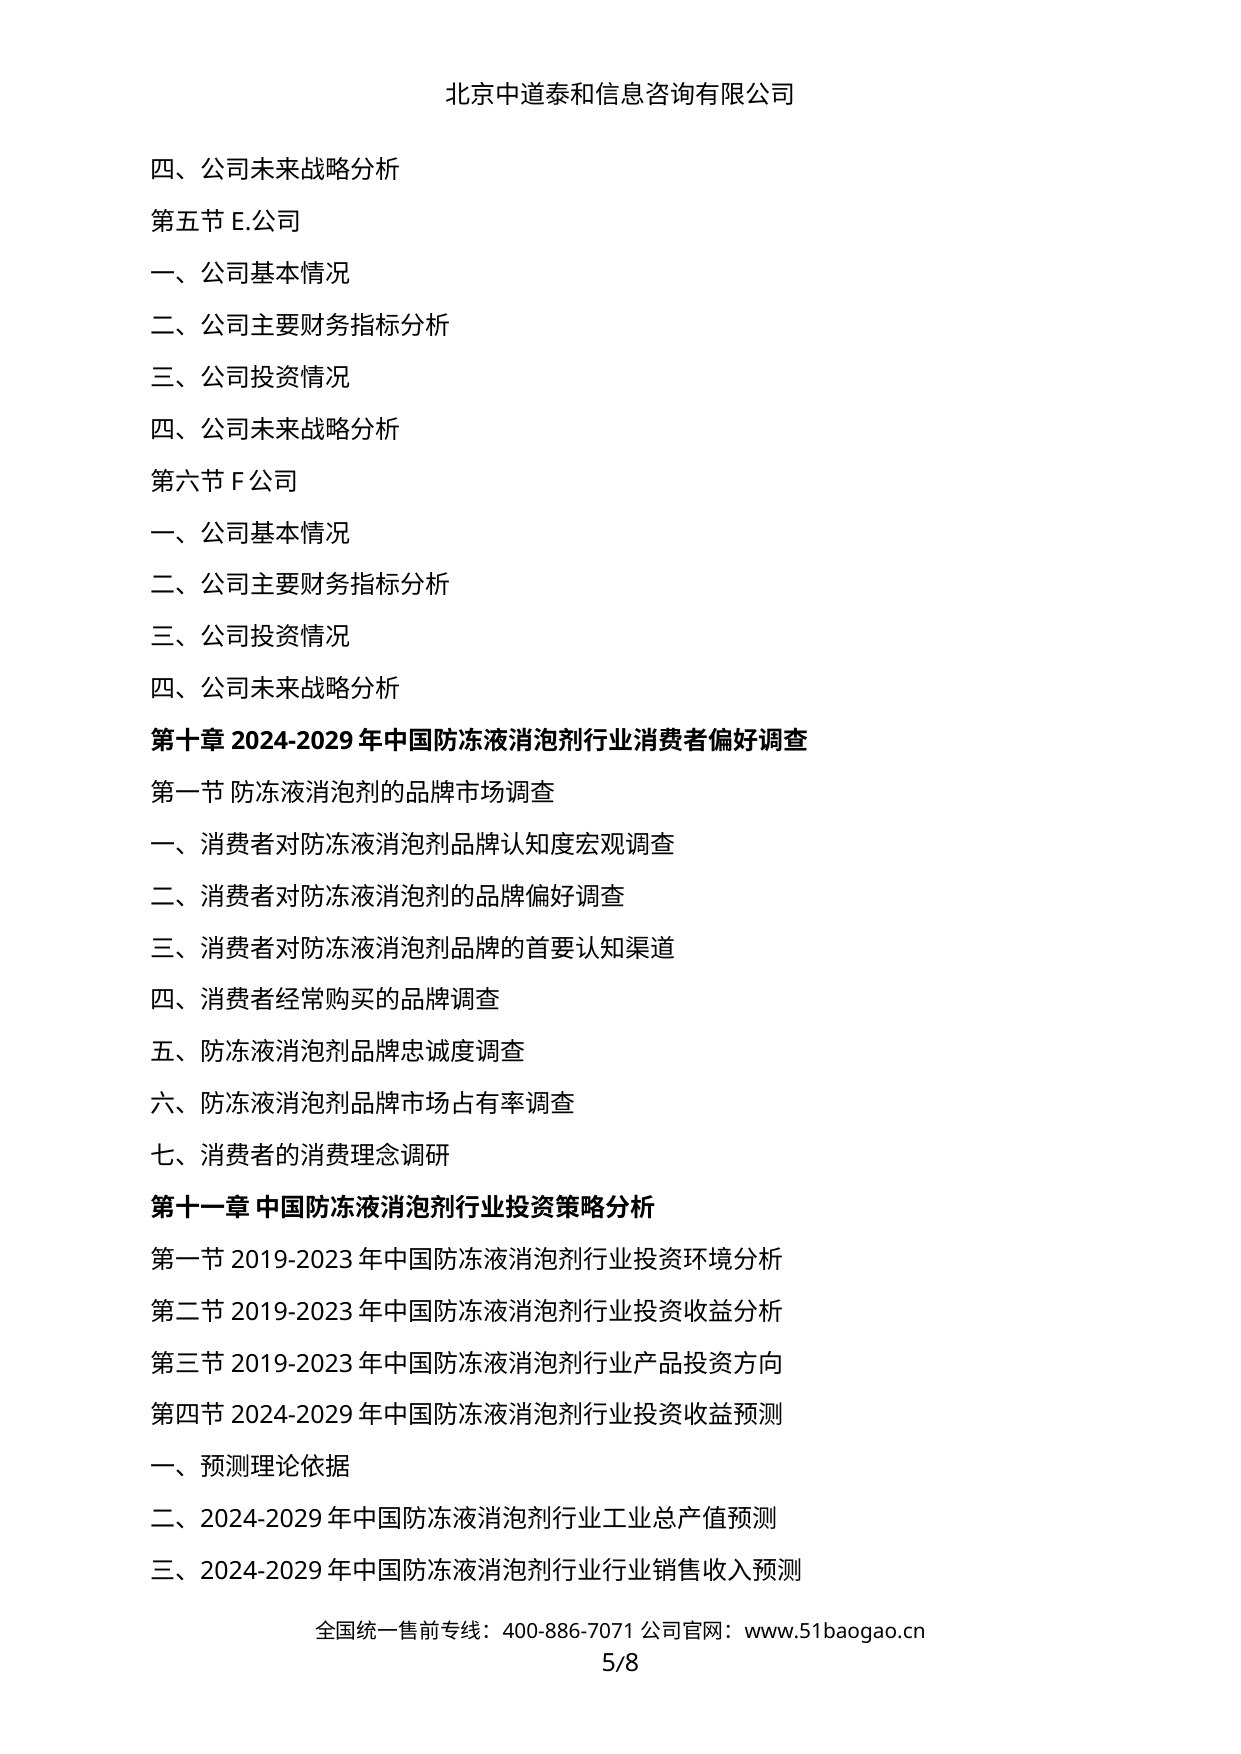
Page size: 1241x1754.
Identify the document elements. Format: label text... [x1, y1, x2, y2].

text 第五节 E.公司 [150, 202, 1090, 238]
text 一、公司基本情况 [150, 513, 1090, 549]
text 一、消费者对防冻液消泡剂品牌认知度宏观调查 [150, 824, 1090, 861]
text 六、防冻液消泡剂品牌市场占有率调查 [150, 1084, 1090, 1120]
text 三、消费者对防冻液消泡剂品牌的首要认知渠道 [150, 928, 1090, 964]
text 四、公司未来战略分析 [150, 150, 1090, 186]
text 一、预测理论依据 [150, 1447, 1090, 1483]
text 第三节 2019-2023年中国防冻液消泡剂行业产品投资方向 [150, 1343, 1090, 1379]
text 一、公司基本情况 [150, 254, 1090, 290]
text 第二节 2019-2023年中国防冻液消泡剂行业投资收益分析 [150, 1291, 1090, 1327]
text 三、公司投资情况 [150, 357, 1090, 394]
text 三、公司投资情况 [150, 617, 1090, 653]
text 第六节 F公司 [150, 461, 1090, 497]
text 五、防冻液消泡剂品牌忠诚度调查 [150, 1032, 1090, 1068]
text 第一节 2019-2023年中国防冻液消泡剂行业投资环境分析 [150, 1239, 1090, 1276]
text 二、消费者对防冻液消泡剂的品牌偏好调查 [150, 876, 1090, 912]
text 四、公司未来战略分析 [150, 409, 1090, 446]
text 三、2024-2029年中国防冻液消泡剂行业行业销售收入预测 [150, 1551, 1090, 1587]
text 第四节 2024-2029年中国防冻液消泡剂行业投资收益预测 [150, 1395, 1090, 1431]
text 第一节 防冻液消泡剂的品牌市场调查 [150, 772, 1090, 809]
text 第十章 2024-2029年中国防冻液消泡剂行业消费者偏好调查 [150, 721, 1090, 757]
text 二、公司主要财务指标分析 [150, 306, 1090, 342]
text 四、消费者经常购买的品牌调查 [150, 980, 1090, 1016]
text 七、消费者的消费理念调研 [150, 1136, 1090, 1172]
text 二、公司主要财务指标分析 [150, 565, 1090, 601]
text 四、公司未来战略分析 [150, 669, 1090, 705]
text 二、2024-2029年中国防冻液消泡剂行业工业总产值预测 [150, 1499, 1090, 1535]
text 第十一章 中国防冻液消泡剂行业投资策略分析 [150, 1187, 1090, 1224]
